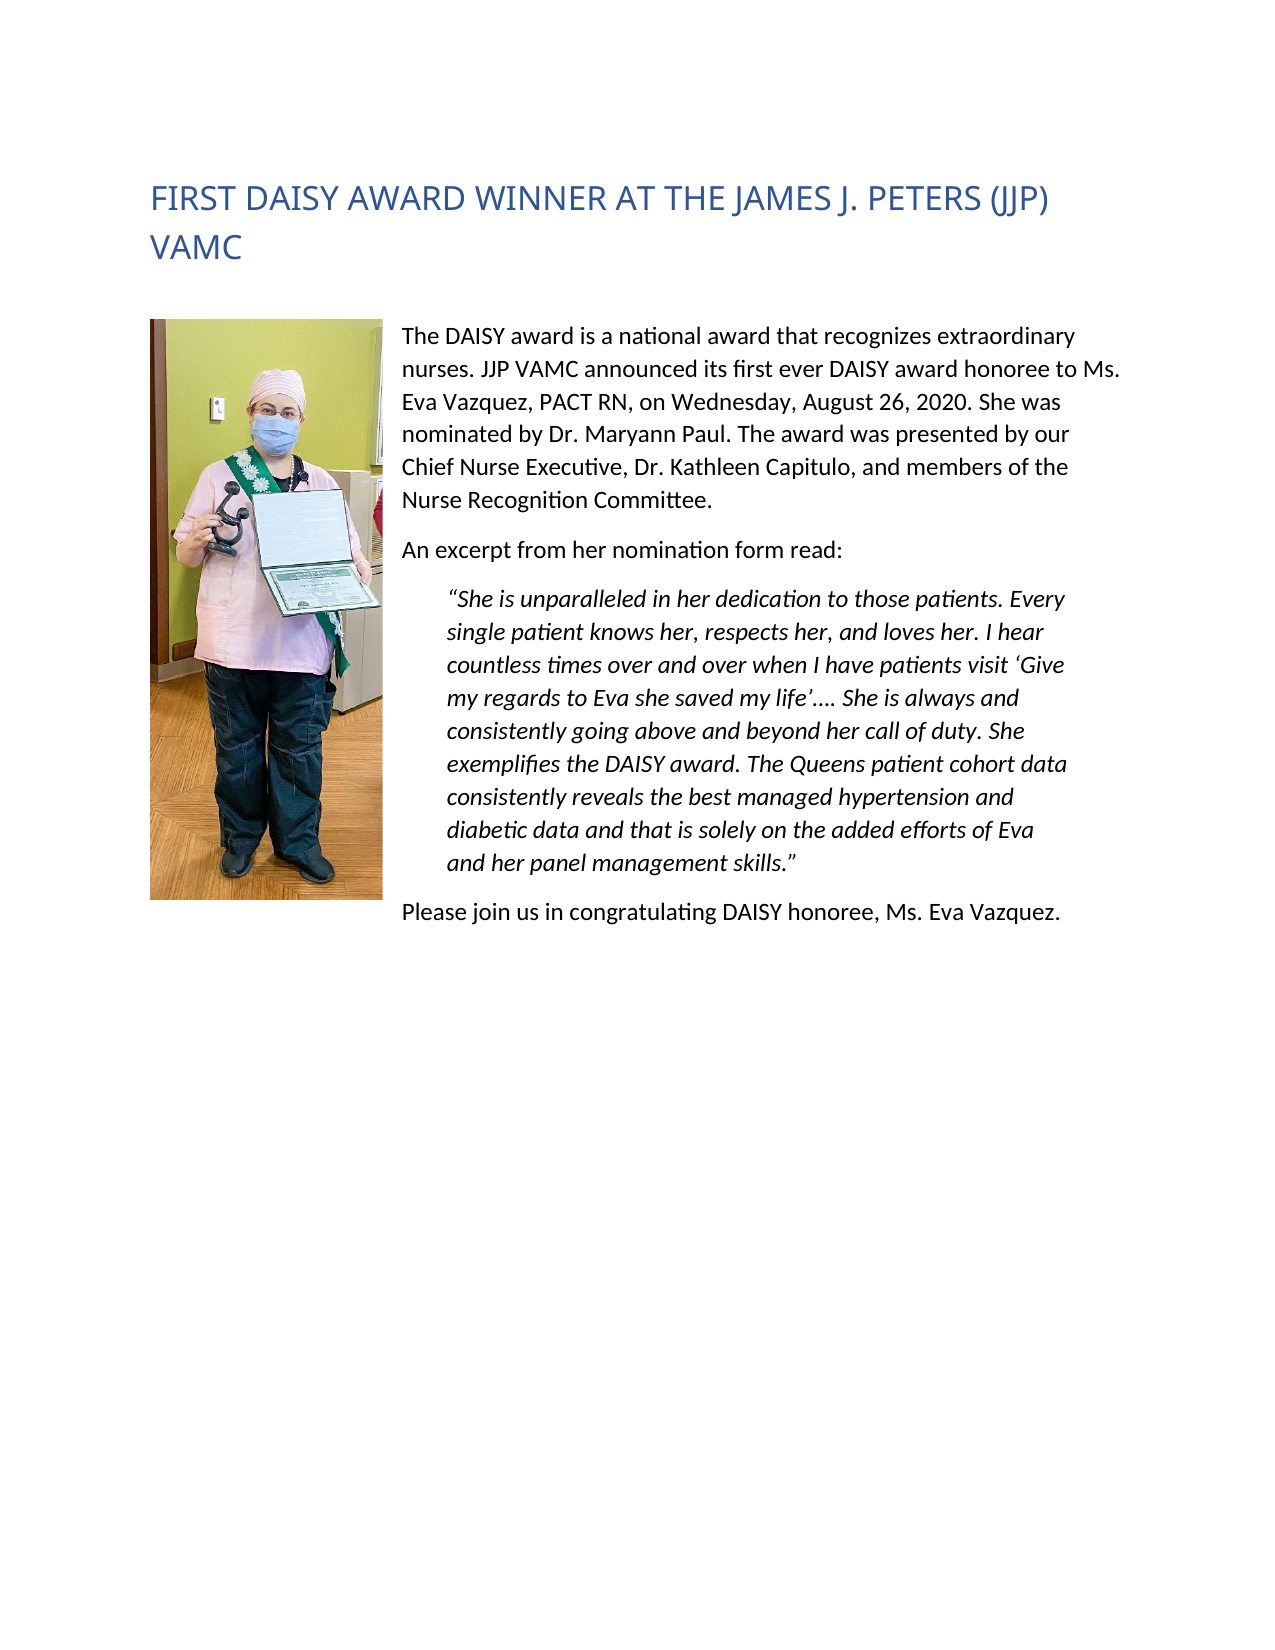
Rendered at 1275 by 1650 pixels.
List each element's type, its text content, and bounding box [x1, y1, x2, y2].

picture [150, 319, 383, 900]
subtitle FIRST DAISY AWARD WINNER AT THE JAMES J. PETERS (JJP) VAMC [150, 175, 1125, 269]
text The DAISY award is a national award that recognizes extraordinary nurses. JJP VAMC announced its first ever DAISY award honoree to Ms. Eva Vazquez, PACT RN, on Wednesday, August 26, 2020. She was nominated by Dr. Maryann Paul. The award was presented by our Chief Nurse Executive, Dr. Kathleen Capitulo, and members of the Nurse Recognition Committee. [383, 320, 1125, 515]
text Please join us in congratulating DAISY honoree, Ms. Eva Vazquez. [150, 896, 1125, 927]
text “She is unparalleled in her dedication to those patients. Every single patient knows her, respects her, and loves her. I hear countless times over and over when I have patients visit ‘Give my regards to Eva she saved my life’…. She is always and consistently going above and beyond her call of duty. She exemplifies the DAISY award. The Queens patient cohort data consistently reveals the best managed hypertension and diabetic data and that is solely on the added efforts of Eva and her panel management skills.” [383, 583, 1080, 877]
text An excerpt from her nomination form read: [383, 534, 1125, 564]
